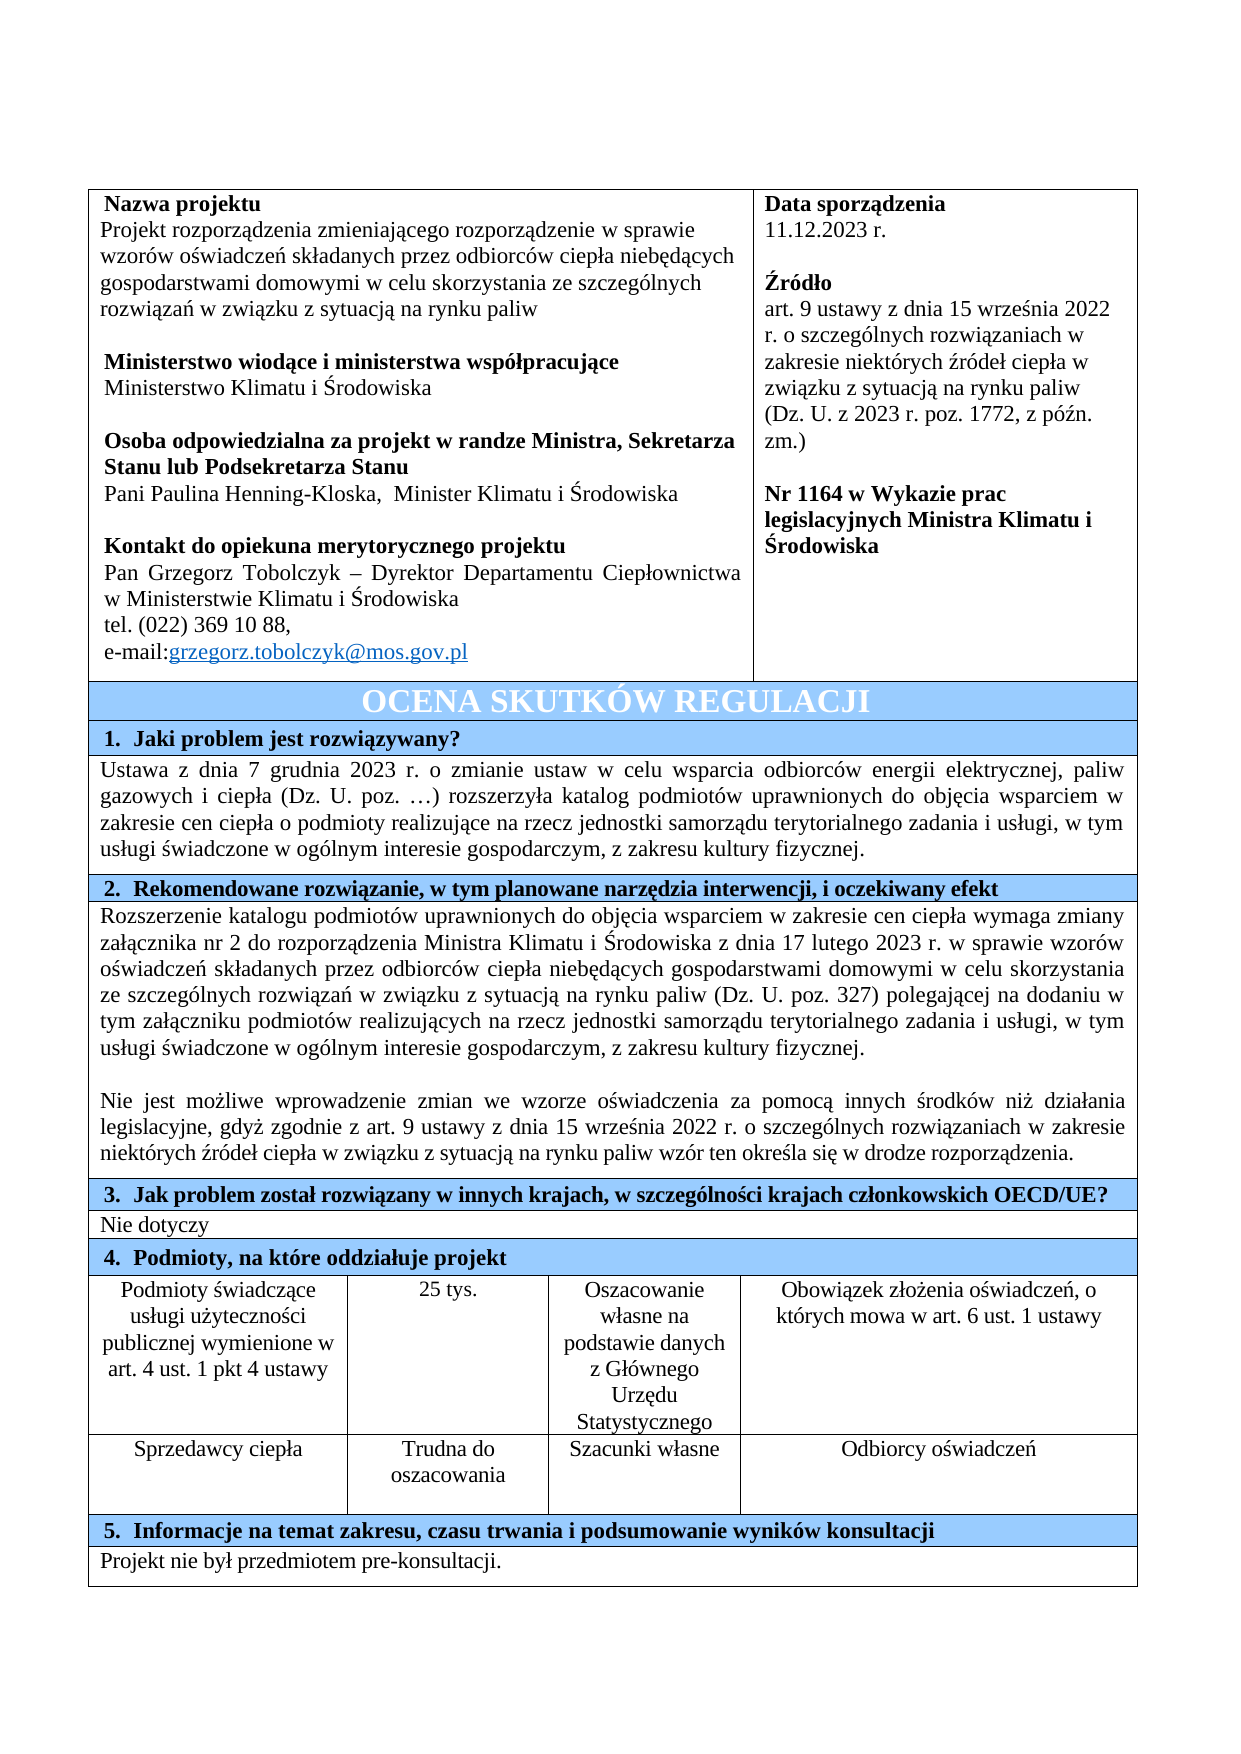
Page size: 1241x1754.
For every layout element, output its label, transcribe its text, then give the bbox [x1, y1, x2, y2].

table_cell Sprzedawcy ciepła [89, 1435, 347, 1514]
table_cell Jaki problem jest rozwiązywany? [89, 721, 1137, 755]
table_cell Nie dotyczy [89, 1211, 1137, 1238]
table_cell Podmioty, na które oddziałuje projekt [89, 1239, 1137, 1275]
table_header Nazwa projektu Projekt rozporządzenia zmieniającego rozporządzenie w sprawie wzorów oświadczeń składanych przez odbiorców ciepła niebędących gospodarstwami domowymi w celu skorzystania ze szczególnych rozwiązań w związku z sytuacją na rynku paliw Ministerstwo wiodące i ministerstwa współpracujące Ministerstwo Klimatu i Środowiska Osoba odpowiedzialna za projekt w randze Ministra, Sekretarza Stanu lub Podsekretarza Stanu Pani Paulina Henning-Kloska, Minister Klimatu i Środowiska Kontakt do opiekuna merytorycznego projektu Pan Grzegorz Tobolczyk – Dyrektor Departamentu Ciepłownictwa w Ministerstwie Klimatu i Środowiska tel. (022) 369 10 88, e-mail:grzegorz.tobolczyk@mos.gov.pl [89, 190, 753, 681]
table_cell Odbiorcy oświadczeń [741, 1435, 1137, 1514]
table_cell Informacje na temat zakresu, czasu trwania i podsumowanie wyników konsultacji [89, 1515, 1137, 1546]
table_cell Jak problem został rozwiązany w innych krajach, w szczególności krajach członkowskich OECD/UE? [89, 1179, 1137, 1210]
table_cell 25 tys. [348, 1276, 548, 1434]
table_cell Oszacowanie własne na podstawie danych z Głównego Urzędu Statystycznego [549, 1276, 740, 1434]
table_cell Szacunki własne [549, 1435, 740, 1514]
table_cell Podmioty świadczące usługi użyteczności publicznej wymienione w art. 4 ust. 1 pkt 4 ustawy [89, 1276, 347, 1434]
table_cell Obowiązek złożenia oświadczeń, o których mowa w art. 6 ust. 1 ustawy [741, 1276, 1137, 1434]
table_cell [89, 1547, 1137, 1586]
table_header Data sporządzenia 11.12.2023 r. Źródło art. 9 ustawy z dnia 15 września 2022 r. o szczególnych rozwiązaniach w zakresie niektórych źródeł ciepła w związku z sytuacją na rynku paliw (Dz. U. z 2023 r. poz. 1772, z późn. zm.) Nr 1164 w Wykazie prac legislacyjnych Ministra Klimatu i Środowiska [754, 190, 1137, 681]
table_cell Trudna do oszacowania [348, 1435, 548, 1514]
table_cell Rekomendowane rozwiązanie, w tym planowane narzędzia interwencji, i oczekiwany efekt [89, 875, 1137, 901]
table_cell Ustawa z dnia 7 grudnia 2023 r. o zmianie ustaw w celu wsparcia odbiorców energii elektrycznej, paliw gazowych i ciepła (Dz. U. poz. …) rozszerzyła katalog podmiotów uprawnionych do objęcia wsparciem w zakresie cen ciepła o podmioty realizujące na rzecz jednostki samorządu terytorialnego zadania i usługi, w tym usługi świadczone w ogólnym interesie gospodarczym, z zakresu kultury fizycznej. [89, 756, 1137, 874]
table_cell Rozszerzenie katalogu podmiotów uprawnionych do objęcia wsparciem w zakresie cen ciepła wymaga zmiany załącznika nr 2 do rozporządzenia Ministra Klimatu i Środowiska z dnia 17 lutego 2023 r. w sprawie wzorów oświadczeń składanych przez odbiorców ciepła niebędących gospodarstwami domowymi w celu skorzystania ze szczególnych rozwiązań w związku z sytuacją na rynku paliw (Dz. U. poz. 327) polegającej na dodaniu w tym załączniku podmiotów realizujących na rzecz jednostki samorządu terytorialnego zadania i usługi, w tym usługi świadczone w ogólnym interesie gospodarczym, z zakresu kultury fizycznej. Nie jest możliwe wprowadzenie zmian we wzorze oświadczenia za pomocą innych środków niż działania legislacyjne, gdyż zgodnie z art. 9 ustawy z dnia 15 września 2022 r. o szczególnych rozwiązaniach w zakresie niektórych źródeł ciepła w związku z sytuacją na rynku paliw wzór ten określa się w drodze rozporządzenia. [89, 902, 1137, 1178]
table_cell OCENA SKUTKÓW REGULACJI [89, 682, 1137, 720]
